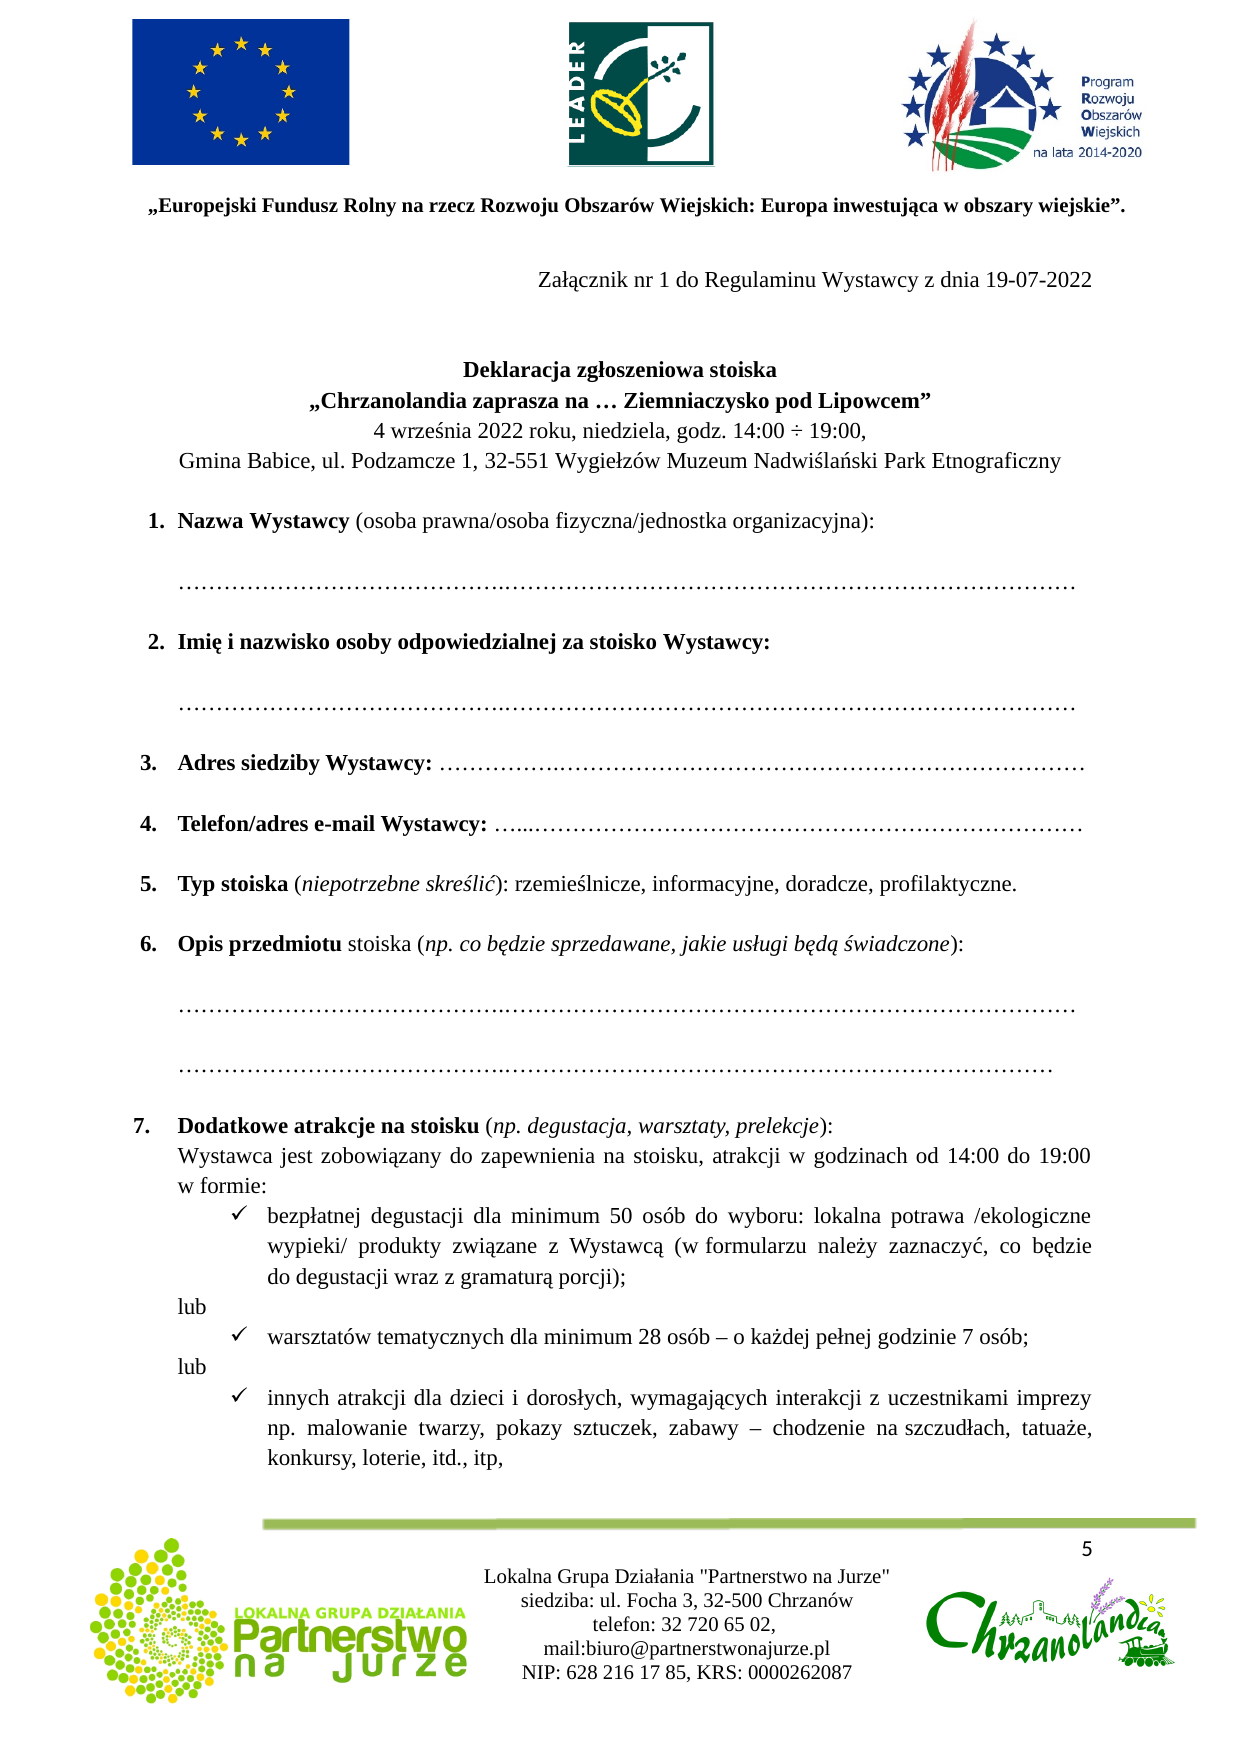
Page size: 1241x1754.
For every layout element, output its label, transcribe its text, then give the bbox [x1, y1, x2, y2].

list Typ stoiska (niepotrzebne skreślić): rzemieślnicze, informacyjne, doradcze, profilaktyczne. [140, 870, 1093, 896]
list warsztatów tematycznych dla minimum 28 osób – o każdej pełnej godzinie 7 osób; [229, 1323, 1093, 1349]
text Wystawca jest zobowiązany do zapewnienia na stoisku, atrakcji w godzinach od 14:00 do 19:00 w formie: [177, 1142, 1093, 1198]
picture [132, 19, 350, 165]
picture [567, 21, 716, 167]
text …………………………………….………………………………………………………………… [177, 689, 1093, 715]
list Opis przedmiotu stoiska (np. co będzie sprzedawane, jakie usługi będą świadczone): [140, 930, 1093, 957]
text Deklaracja zgłoszeniowa stoiska „Chrzanolandia zaprasza na … Ziemniaczysko pod Lipowcem” [148, 356, 1093, 413]
text Gmina Babice, ul. Podzamcze 1, 32-551 Wygiełzów Muzeum Nadwiślański Park Etnograficzny [148, 447, 1093, 473]
text 4 września 2022 roku, niedziela, godz. 14:00 ÷ 19:00, [148, 417, 1093, 443]
list Dodatkowe atrakcje na stoisku (np. degustacja, warsztaty, prelekcje): [133, 1112, 1093, 1138]
picture [89, 1538, 480, 1704]
text lub [177, 1353, 1093, 1380]
list …………………………………….……………………………………………………………… [177, 1051, 1093, 1078]
text …………………………………….………………………………………………………………… [177, 568, 1093, 594]
text lub [177, 1293, 1093, 1319]
list Imię i nazwisko osoby odpowiedzialnej za stoisko Wystawcy: [148, 628, 1093, 655]
list bezpłatnej degustacji dla minimum 50 osób do wyboru: lokalna potrawa /ekologiczne wypieki/ produkty związane z Wystawcą (w formularzu należy zaznaczyć, co będzie do degustacji wraz z gramaturą porcji); [229, 1202, 1093, 1289]
list Adres siedziby Wystawcy: …………….…………………………………………………………… [140, 749, 1093, 776]
picture [258, 1518, 1202, 1532]
text Załącznik nr 1 do Regulaminu Wystawcy z dnia 19-07-2022 [148, 266, 1093, 292]
list Telefon/adres e-mail Wystawcy: …...……………………………………………………………… [140, 809, 1093, 836]
list Nazwa Wystawcy (osoba prawna/osoba fizyczna/jednostka organizacyjna): [148, 507, 1093, 534]
list innych atrakcji dla dzieci i dorosłych, wymagających interakcji z uczestnikami imprezy np. malowanie twarzy, pokazy sztuczek, zabawy – chodzenie na szczudłach, tatuaże, konkursy, loterie, itd., itp, [229, 1383, 1093, 1470]
list …………………………………….………………………………………………………………… [177, 991, 1093, 1017]
picture [924, 1576, 1177, 1669]
picture [890, 9, 1161, 186]
